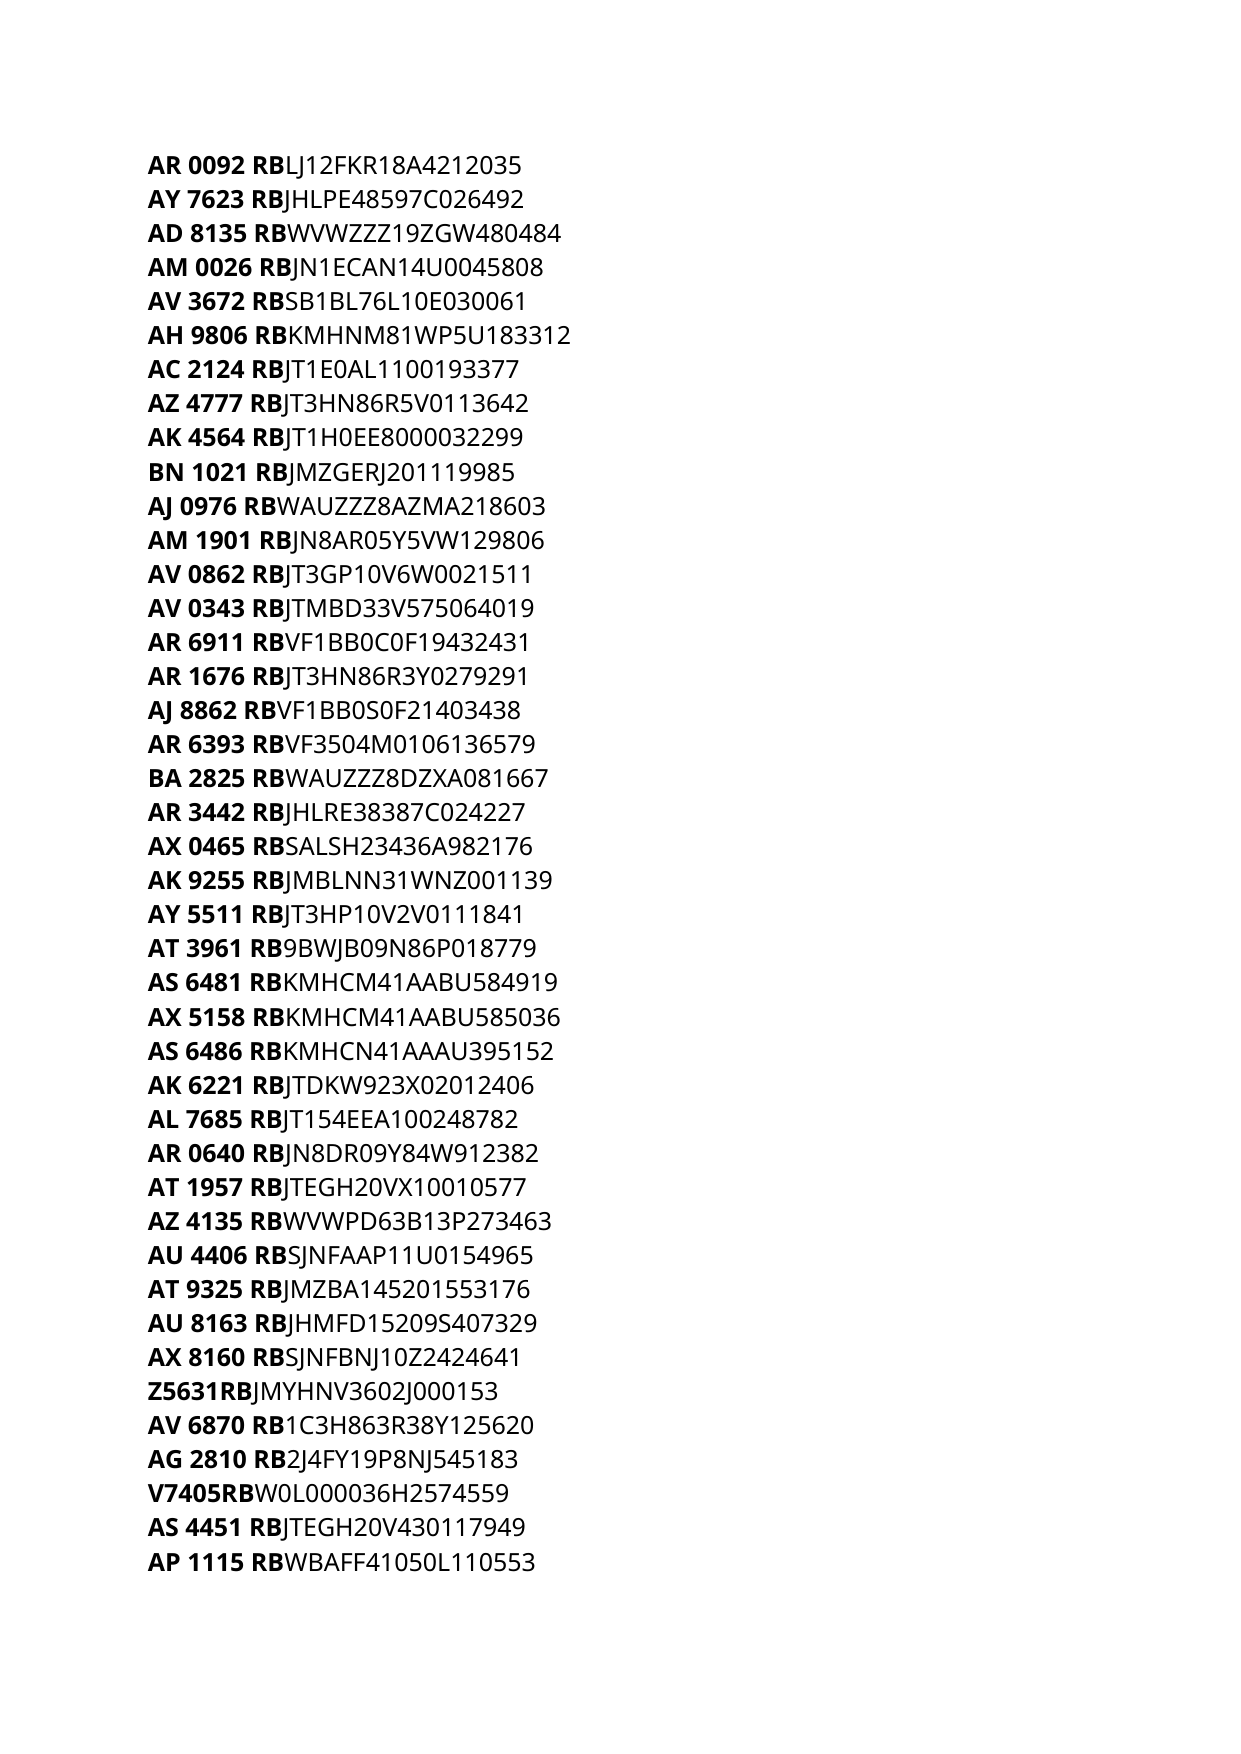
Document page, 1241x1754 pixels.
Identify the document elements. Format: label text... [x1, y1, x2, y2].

text AS 6481 RBKMHCM41AABU584919 [148, 965, 1093, 999]
text AR 6911 RBVF1BB0C0F19432431 [148, 624, 1093, 658]
text AT 9325 RBJMZBA145201553176 [148, 1272, 1093, 1306]
text AR 0640 RBJN8DR09Y84W912382 [148, 1135, 1093, 1169]
text V7405RBW0L000036H2574559 [148, 1476, 1093, 1510]
text AV 0862 RBJT3GP10V6W0021511 [148, 556, 1093, 590]
text AH 9806 RBKMHNM81WP5U183312 [148, 318, 1093, 352]
text AZ 4777 RBJT3HN86R5V0113642 [148, 386, 1093, 420]
text AX 8160 RBSJNFBNJ10Z2424641 [148, 1340, 1093, 1374]
text AS 6486 RBKMHCN41AAAU395152 [148, 1033, 1093, 1067]
text AK 4564 RBJT1H0EE8000032299 [148, 420, 1093, 454]
text AX 5158 RBKMHCM41AABU585036 [148, 999, 1093, 1033]
text AJ 8862 RBVF1BB0S0F21403438 [148, 693, 1093, 727]
text AD 8135 RBWVWZZZ19ZGW480484 [148, 216, 1093, 250]
text BN 1021 RBJMZGERJ201119985 [148, 454, 1093, 488]
text AS 4451 RBJTEGH20V430117949 [148, 1510, 1093, 1544]
text AR 3442 RBJHLRE38387C024227 [148, 795, 1093, 829]
text AR 1676 RBJT3HN86R3Y0279291 [148, 658, 1093, 693]
text AC 2124 RBJT1E0AL1100193377 [148, 352, 1093, 386]
text AZ 4135 RBWVWPD63B13P273463 [148, 1203, 1093, 1238]
text AP 1115 RBWBAFF41050L110553 [148, 1544, 1093, 1578]
text AV 3672 RBSB1BL76L10E030061 [148, 284, 1093, 318]
text AJ 0976 RBWAUZZZ8AZMA218603 [148, 488, 1093, 522]
text AR 0092 RBLJ12FKR18A4212035 [148, 148, 1093, 182]
text AL 7685 RBJT154EEA100248782 [148, 1101, 1093, 1135]
text AV 0343 RBJTMBD33V575064019 [148, 590, 1093, 624]
text AT 1957 RBJTEGH20VX10010577 [148, 1169, 1093, 1203]
text AY 7623 RBJHLPE48597C026492 [148, 182, 1093, 216]
text AR 6393 RBVF3504M0106136579 [148, 727, 1093, 761]
text AU 8163 RBJHMFD15209S407329 [148, 1306, 1093, 1340]
text AG 2810 RB2J4FY19P8NJ545183 [148, 1442, 1093, 1476]
text AM 1901 RBJN8AR05Y5VW129806 [148, 522, 1093, 556]
text AU 4406 RBSJNFAAP11U0154965 [148, 1238, 1093, 1272]
text Z5631RBJMYHNV3602J000153 [148, 1374, 1093, 1408]
text AK 9255 RBJMBLNN31WNZ001139 [148, 863, 1093, 897]
text AV 6870 RB1C3H863R38Y125620 [148, 1408, 1093, 1442]
text AY 5511 RBJT3HP10V2V0111841 [148, 897, 1093, 931]
text BA 2825 RBWAUZZZ8DZXA081667 [148, 761, 1093, 795]
text AX 0465 RBSALSH23436A982176 [148, 829, 1093, 863]
text AM 0026 RBJN1ECAN14U0045808 [148, 250, 1093, 284]
text AT 3961 RB9BWJB09N86P018779 [148, 931, 1093, 965]
text AK 6221 RBJTDKW923X02012406 [148, 1067, 1093, 1101]
